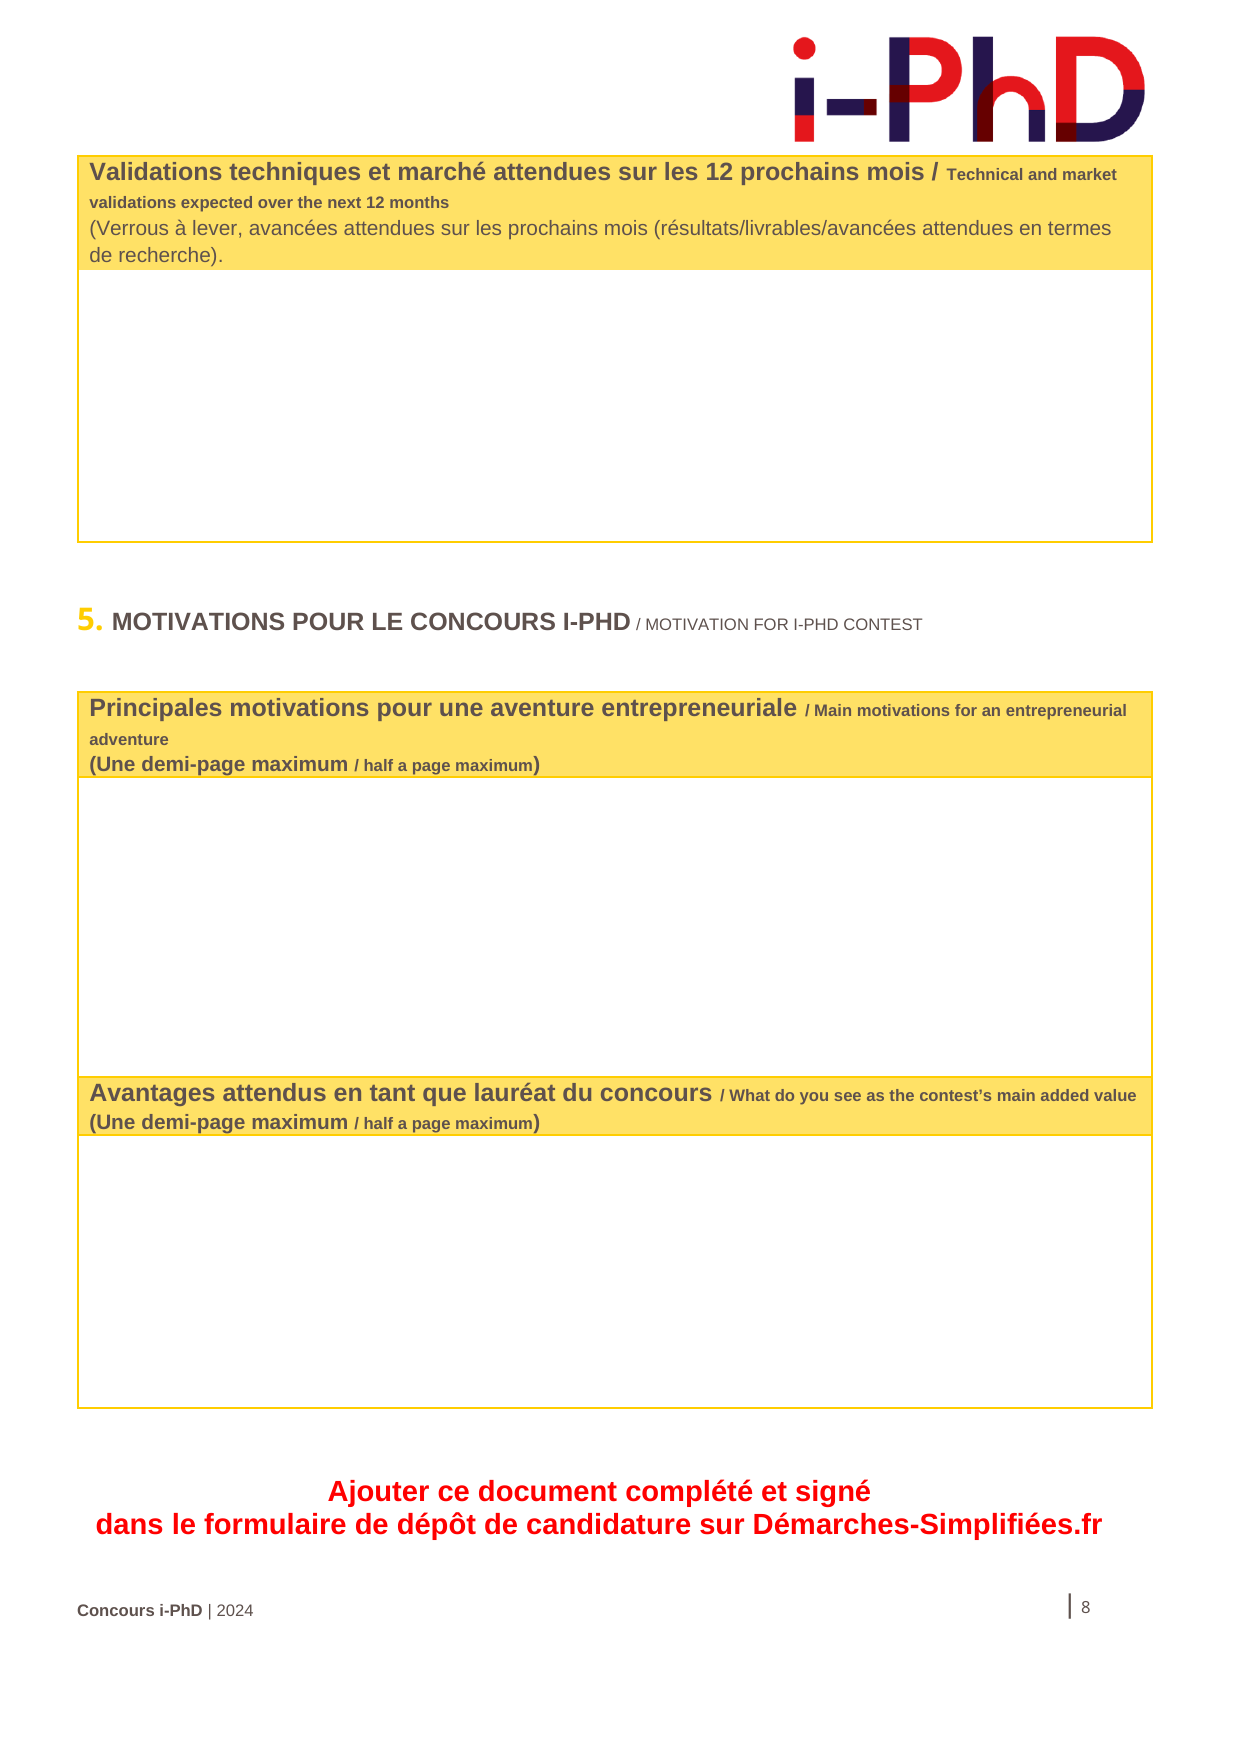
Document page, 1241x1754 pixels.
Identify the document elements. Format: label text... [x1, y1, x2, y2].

table_cell [79, 270, 1151, 541]
text Ajouter ce document complété et signé dans le formulaire de dépôt de candidature sur Démarches-Simplifiées.fr [77, 1474, 1122, 1541]
table_header Principales motivations pour une aventure entrepreneuriale / Main motivations for an entrepreneurial adventure (Une demi-page maximum / half a page maximum) [79, 693, 1151, 776]
table_cell Avantages attendus en tant que lauréat du concours / What do you see as the contest’s main added value (Une demi-page maximum / half a page maximum) [79, 1078, 1151, 1134]
table_cell [79, 778, 1151, 1076]
subtitle MotivationS pour le concours i-PhD / Motivation for i-PhD contest [77, 596, 1122, 639]
table_header Validations techniques et marché attendues sur les 12 prochains mois / Technical and market validations expected over the next 12 months (Verrous à lever, avancées attendues sur les prochains mois (résultats/livrables/avancées attendues en termes de recherche). [79, 157, 1151, 267]
picture [789, 32, 1149, 149]
table_cell [79, 1136, 1151, 1407]
